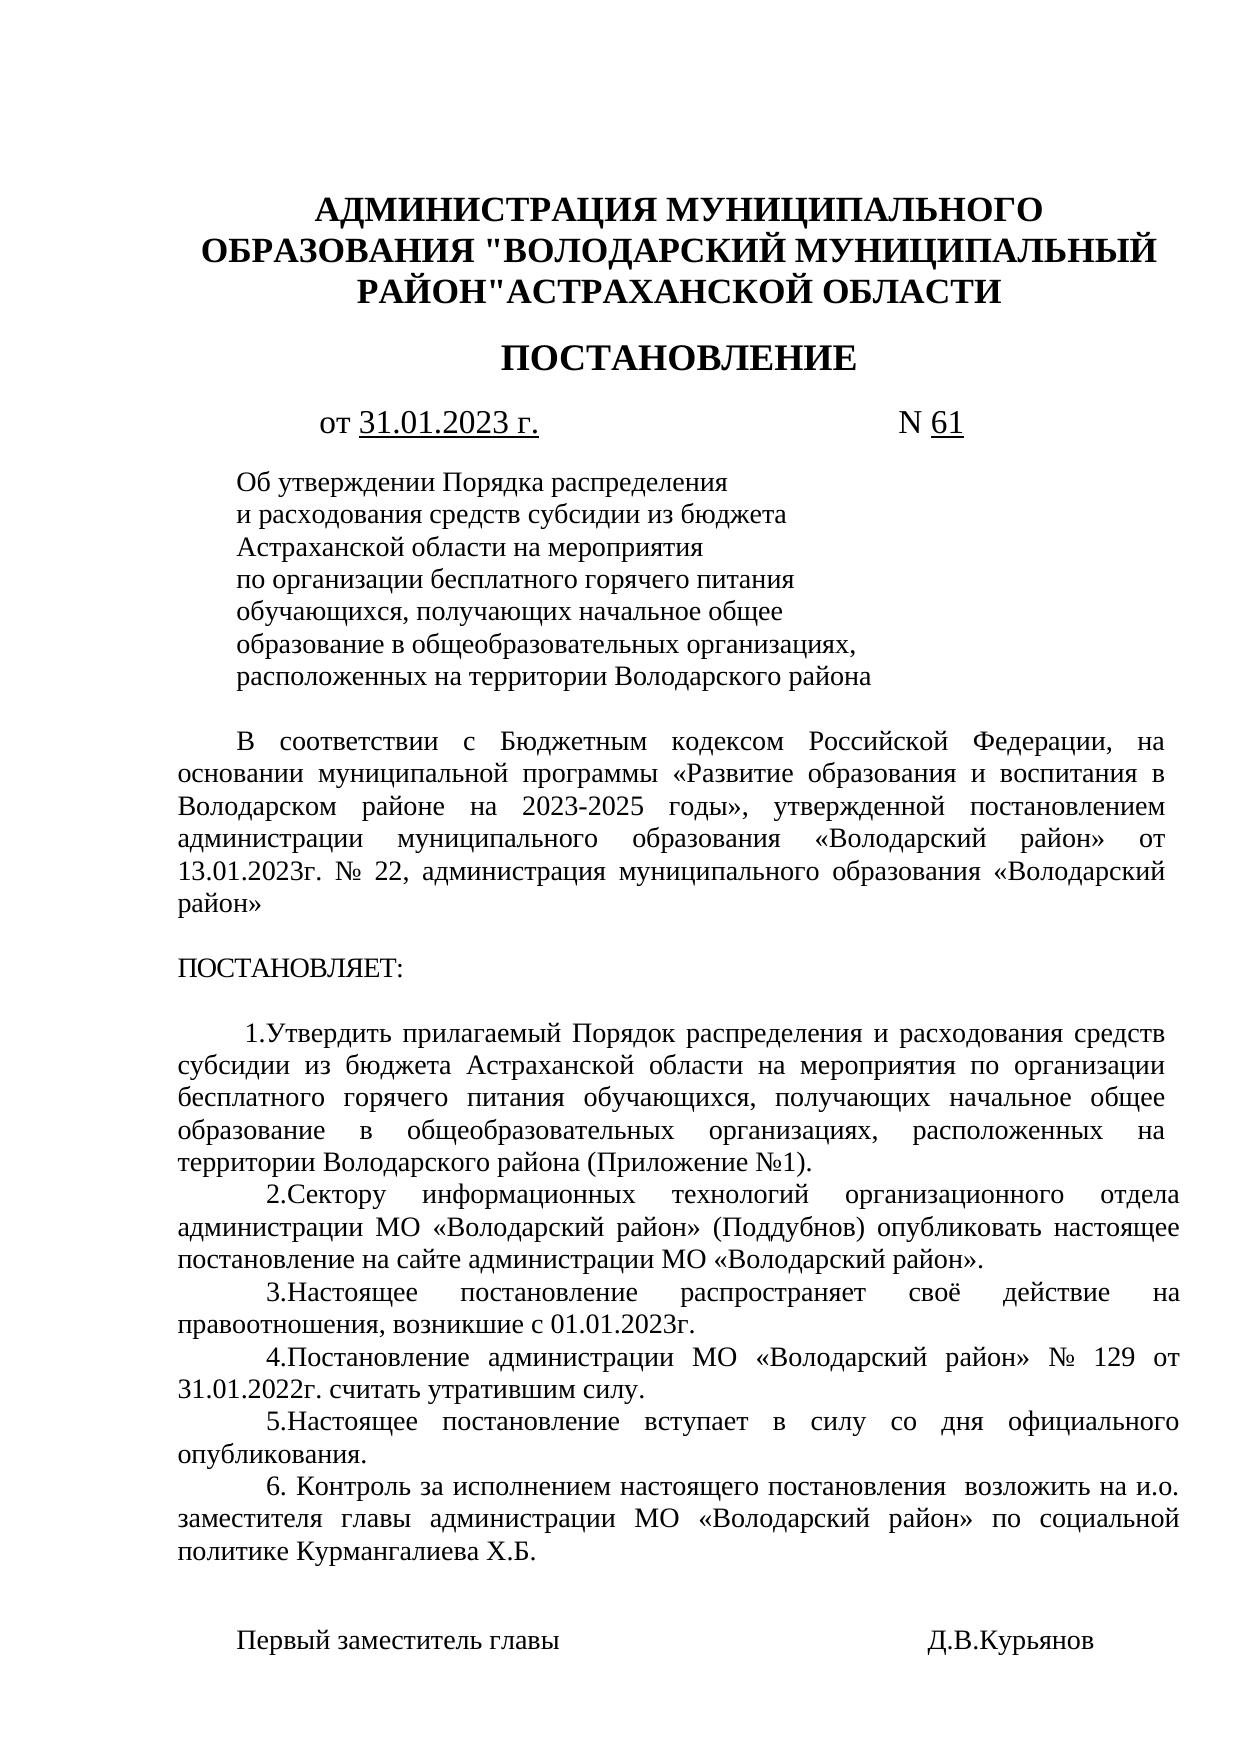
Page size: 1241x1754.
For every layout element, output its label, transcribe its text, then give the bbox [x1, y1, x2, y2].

text 3.Настоящее постановление распространяет своё действие на правоотношения, возникшие с 01.01.2023г. [177, 1275, 1181, 1339]
text Об утверждении Порядка распределения [177, 465, 1181, 497]
text ПОСТАНОВЛЯЕТ: [177, 951, 1166, 983]
text 4.Постановление администрации МО «Володарский район» № 129 от 31.01.2022г. считать утратившим силу. [177, 1339, 1181, 1404]
text 2.Сектору информационных технологий организационного отдела администрации МО «Володарский район» (Поддубнов) опубликовать настоящее постановление на сайте администрации МО «Володарский район». [177, 1178, 1181, 1275]
text В соответствии с Бюджетным кодексом Российской Федерации, на основании муниципальной программы «Развитие образования и воспитания в Володарском районе на 2023-2025 годы», утвержденной постановлением администрации муниципального образования «Володарский район» от 13.01.2023г. № 22, администрация муниципального образования «Володарский район» [177, 724, 1166, 918]
text обучающихся, получающих начальное общее [177, 594, 1181, 627]
text образование в общеобразовательных организациях, [177, 627, 1181, 659]
text 1.Утвердить прилагаемый Порядок распределения и расходования средств субсидии из бюджета Астраханской области на мероприятия по организации бесплатного горячего питания обучающихся, получающих начальное общее образование в общеобразовательных организациях, расположенных на территории Володарского района (Приложение №1). [177, 1016, 1166, 1178]
text ПОСТАНОВЛЕНИЕ [177, 335, 1181, 378]
text по организации бесплатного горячего питания [177, 562, 1181, 594]
table_header N 61 [681, 403, 1181, 441]
text расположенных на территории Володарского района [177, 659, 1181, 692]
text 5.Настоящее постановление вступает в силу со дня официального опубликования. [177, 1404, 1181, 1469]
table_header от 31.01.2023 г. [177, 403, 681, 441]
text Первый заместитель главы Д.В.Курьянов [177, 1623, 1181, 1655]
text Астраханской области на мероприятия [177, 530, 1181, 562]
text АДМИНИСТРАЦИЯ МУНИЦИПАЛЬНОГО ОБРАЗОВАНИЯ "ВОЛОДАРСКИЙ МУНИЦИПАЛЬНЫЙ РАЙОН"АСТРАХАНСКОЙ ОБЛАСТИ [177, 189, 1181, 311]
text 6. Контроль за исполнением настоящего постановления возложить на и.о. заместителя главы администрации МО «Володарский район» по социальной политике Курмангалиева Х.Б. [177, 1469, 1181, 1566]
text и расходования средств субсидии из бюджета [177, 497, 1181, 530]
